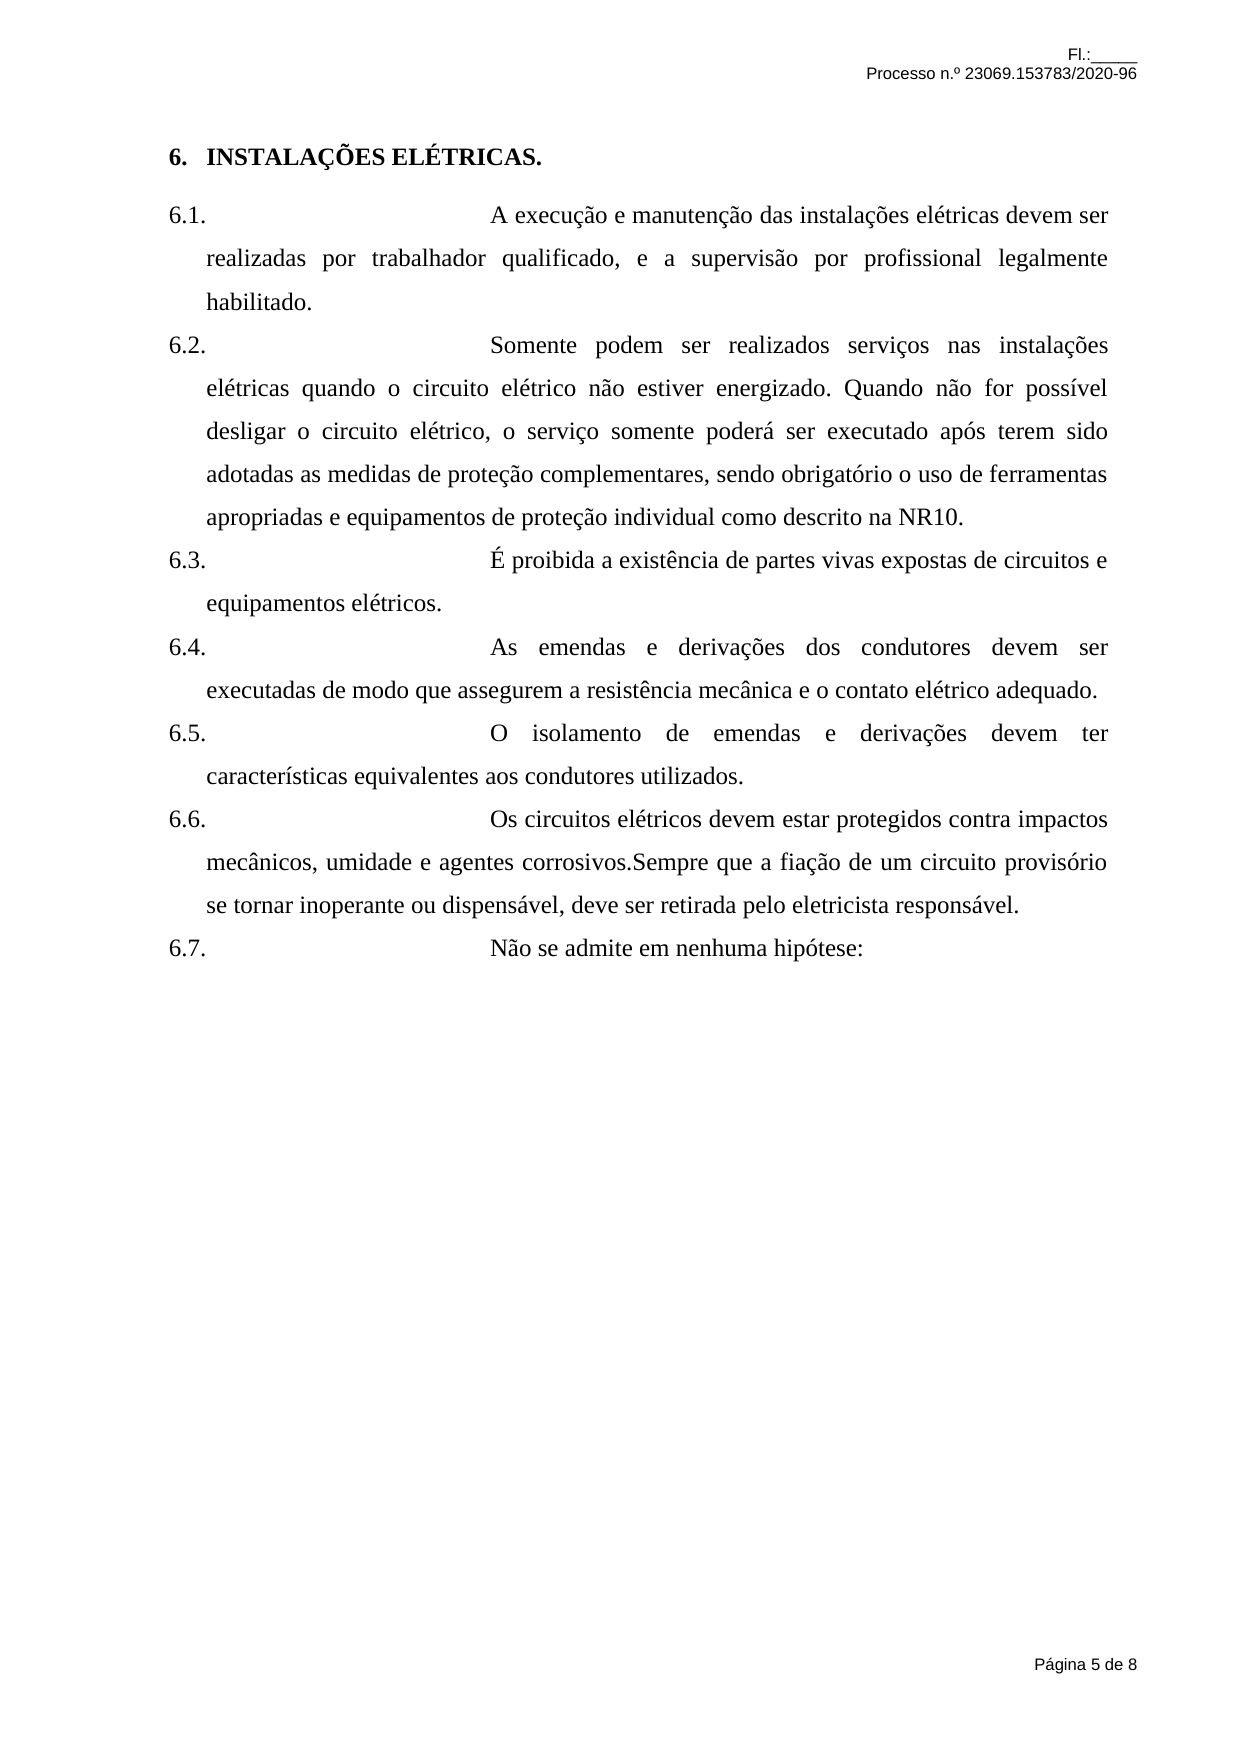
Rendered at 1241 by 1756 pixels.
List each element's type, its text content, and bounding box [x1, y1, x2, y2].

list Somente podem ser realizados serviços nas instalações elétricas quando o circuito elétrico não estiver energizado. Quando não for possível desligar o circuito elétrico, o serviço somente poderá ser executado após terem sido adotadas as medidas de proteção complementares, sendo obrigatório o uso de ferramentas apropriadas e equipamentos de proteção individual como descrito na NR10. [169, 330, 1109, 531]
list As emendas e derivações dos condutores devem ser executadas de modo que assegurem a resistência mecânica e o contato elétrico adequado. [169, 632, 1109, 703]
list Os circuitos elétricos devem estar protegidos contra impactos mecânicos, umidade e agentes corrosivos.Sempre que a fiação de um circuito provisório se tornar inoperante ou dispensável, deve ser retirada pelo eletricista responsável. [169, 804, 1109, 919]
list É proibida a existência de partes vivas expostas de circuitos e equipamentos elétricos. [169, 545, 1109, 617]
list A execução e manutenção das instalações elétricas devem ser realizadas por trabalhador qualificado, e a supervisão por profissional legalmente habilitado. [169, 200, 1109, 315]
list Não se admite em nenhuma hipótese: [169, 933, 1109, 962]
list O isolamento de emendas e derivações devem ter características equivalentes aos condutores utilizados. [169, 718, 1109, 790]
subtitle INSTALAÇÕES ELÉTRICAS. [169, 142, 1137, 171]
